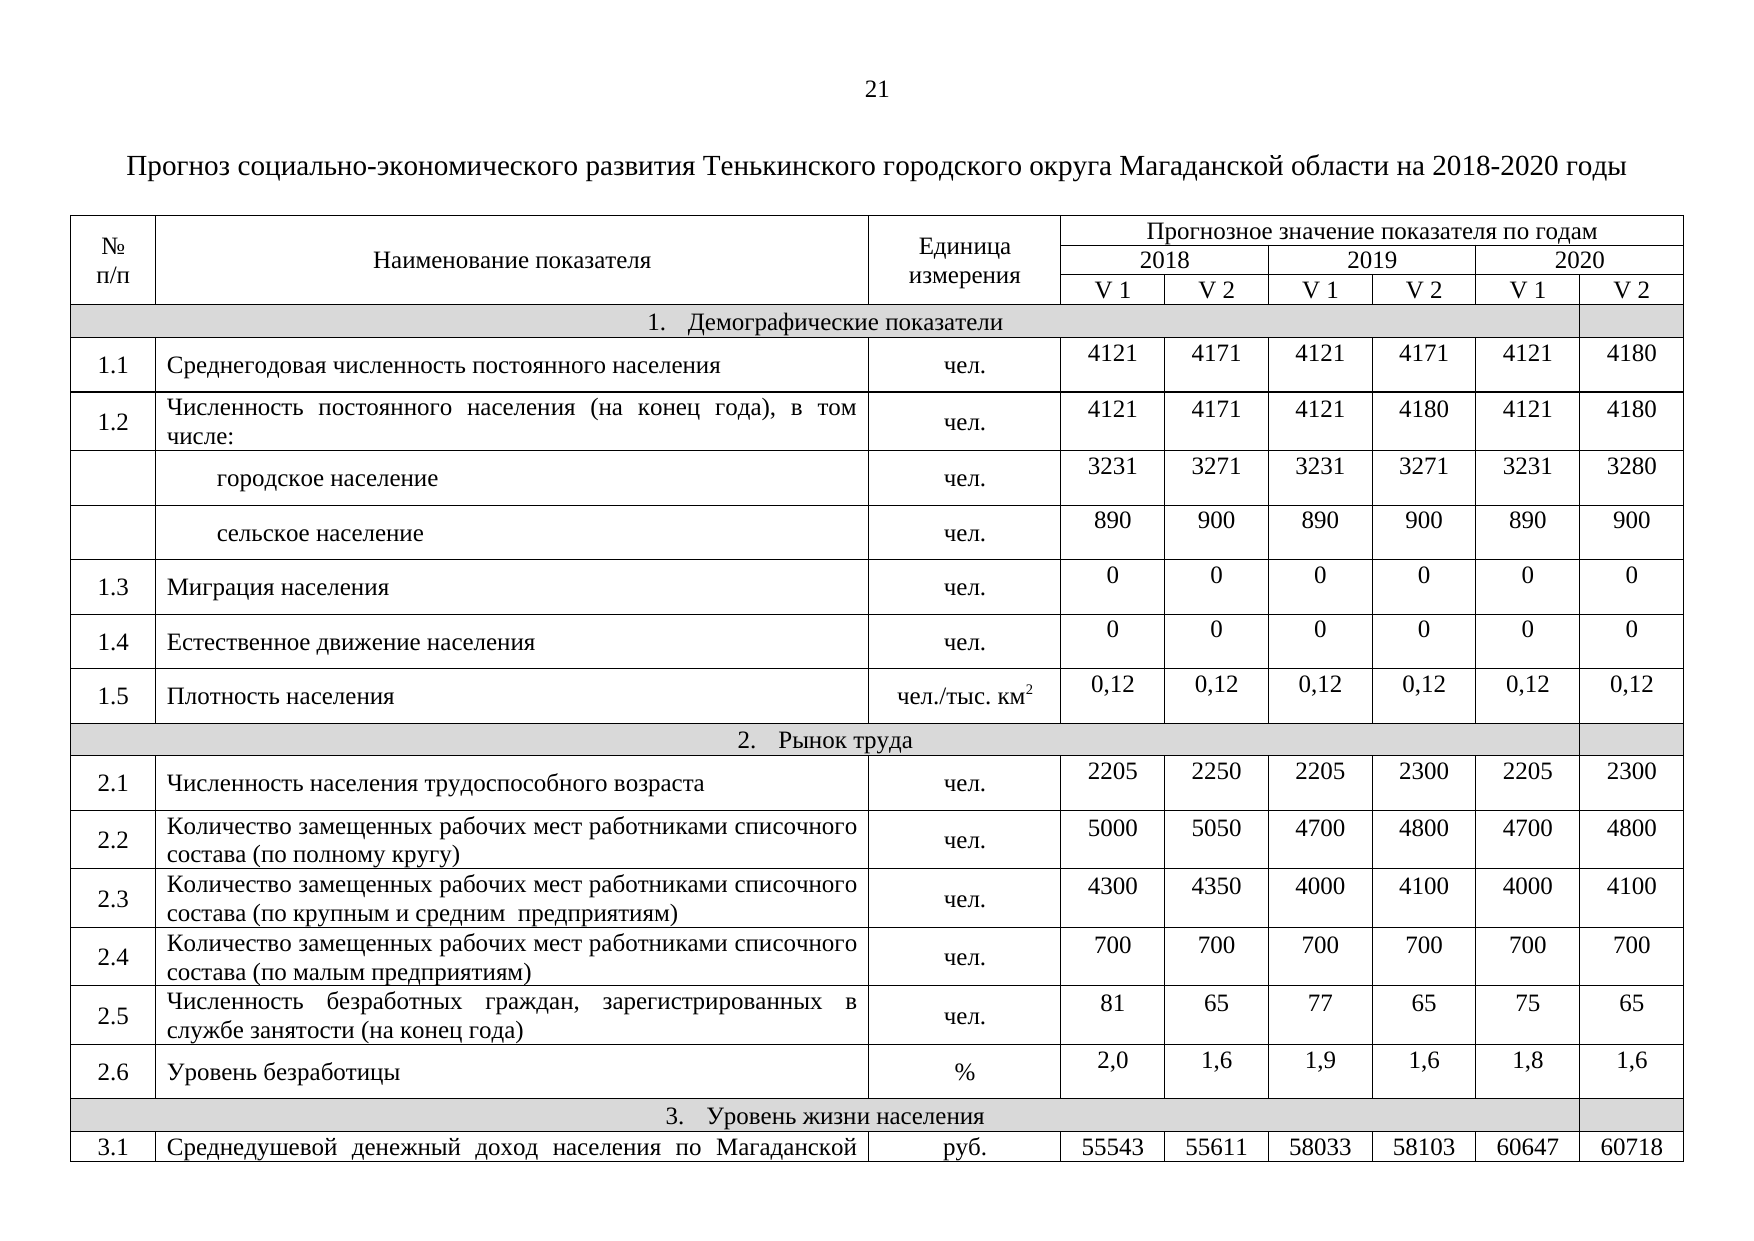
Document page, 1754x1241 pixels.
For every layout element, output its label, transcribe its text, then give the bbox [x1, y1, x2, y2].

table_cell V 2 [1373, 275, 1475, 304]
table_cell 4350 [1165, 869, 1268, 927]
table_cell чел. [869, 869, 1060, 927]
table_cell [71, 506, 155, 559]
table_cell 81 [1061, 986, 1164, 1044]
table_cell 2300 [1373, 756, 1475, 810]
table_cell 1,8 [1476, 1045, 1579, 1098]
table_cell 2.2 [71, 811, 155, 868]
table_cell 4121 [1476, 393, 1579, 450]
table_cell Плотность населения [156, 669, 868, 722]
table_cell 4800 [1580, 811, 1683, 868]
table_cell 65 [1165, 986, 1268, 1044]
table_cell V 2 [1165, 275, 1268, 304]
table_cell 0,12 [1165, 669, 1268, 722]
table_cell [1580, 724, 1683, 755]
table_cell 2. Рынок труда [71, 724, 1579, 755]
table_cell Количество замещенных рабочих мест работниками списочного состава (по полному кругу) [156, 811, 868, 868]
table_cell 0,12 [1476, 669, 1579, 722]
table_cell руб. [869, 1132, 1060, 1161]
table_cell V 2 [1580, 275, 1683, 304]
table_cell 890 [1476, 506, 1579, 559]
table_cell 2.3 [71, 869, 155, 927]
table_cell 4000 [1476, 869, 1579, 927]
table_cell 0 [1476, 560, 1579, 613]
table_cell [156, 1132, 868, 1161]
table_cell 700 [1269, 928, 1372, 985]
table_cell чел. [869, 560, 1060, 613]
table_cell 1.5 [71, 669, 155, 722]
table_cell 4121 [1061, 393, 1164, 450]
table_cell Количество замещенных рабочих мест работниками списочного состава (по малым предприятиям) [156, 928, 868, 985]
table_cell 700 [1476, 928, 1579, 985]
table_cell 4800 [1373, 811, 1475, 868]
table_cell Количество замещенных рабочих мест работниками списочного состава (по крупным и средним предприятиям) [156, 869, 868, 927]
table_cell Естественное движение населения [156, 615, 868, 668]
table_cell чел. [869, 393, 1060, 450]
table_cell 4171 [1165, 338, 1268, 391]
table_cell V 1 [1061, 275, 1164, 304]
table_cell 900 [1580, 506, 1683, 559]
table_cell 0 [1580, 615, 1683, 668]
table_cell 2300 [1580, 756, 1683, 810]
table_cell 65 [1373, 986, 1475, 1044]
table_cell 2.5 [71, 986, 155, 1044]
table_cell 1. Демографические показатели [71, 305, 1579, 337]
table_cell 0,12 [1269, 669, 1372, 722]
table_header № п/п [71, 216, 155, 304]
table_cell 0,12 [1061, 669, 1164, 722]
table_cell 0 [1373, 615, 1475, 668]
table_cell 700 [1061, 928, 1164, 985]
table_cell 700 [1580, 928, 1683, 985]
table_cell 5000 [1061, 811, 1164, 868]
table_cell Численность населения трудоспособного возраста [156, 756, 868, 810]
table_cell чел. [869, 615, 1060, 668]
table_cell 0 [1165, 615, 1268, 668]
table_cell 4121 [1061, 338, 1164, 391]
table_cell 58103 [1373, 1132, 1475, 1161]
table_cell % [869, 1045, 1060, 1098]
table_header Единица измерения [869, 216, 1060, 304]
table_cell городское население [156, 451, 868, 504]
table_cell Миграция населения [156, 560, 868, 613]
table_cell 1.2 [71, 393, 155, 450]
table_cell 0 [1269, 560, 1372, 613]
table_cell чел. [869, 756, 1060, 810]
table_cell [71, 451, 155, 504]
table_cell 0 [1165, 560, 1268, 613]
table_cell 4700 [1269, 811, 1372, 868]
table_cell 0 [1061, 615, 1164, 668]
table_cell чел./тыс. км2 [869, 669, 1060, 722]
table_cell 1.1 [71, 338, 155, 391]
table_cell 1,6 [1580, 1045, 1683, 1098]
table_cell 700 [1165, 928, 1268, 985]
table_header Прогнозное значение показателя по годам [1061, 216, 1683, 244]
table_cell 3280 [1580, 451, 1683, 504]
table_cell 77 [1269, 986, 1372, 1044]
table_cell 4121 [1476, 338, 1579, 391]
table_cell 3.1 [71, 1132, 155, 1161]
table_cell 1,6 [1165, 1045, 1268, 1098]
table_cell чел. [869, 811, 1060, 868]
table_cell 5050 [1165, 811, 1268, 868]
table_cell чел. [869, 451, 1060, 504]
table_cell [1580, 305, 1683, 337]
table_cell 60647 [1476, 1132, 1579, 1161]
text Прогноз социально-экономического развития Тенькинского городского округа Магаданской области на 2018-2020 годы [59, 148, 1695, 181]
table_cell V 1 [1269, 275, 1372, 304]
table_cell 2020 [1476, 246, 1683, 274]
table_cell чел. [869, 506, 1060, 559]
table_cell 0 [1373, 560, 1475, 613]
table_cell 3231 [1269, 451, 1372, 504]
table_cell 0,12 [1373, 669, 1475, 722]
table_cell 890 [1061, 506, 1164, 559]
table_cell 1.4 [71, 615, 155, 668]
table_cell 58033 [1269, 1132, 1372, 1161]
table_cell 4180 [1580, 338, 1683, 391]
table_cell 3231 [1061, 451, 1164, 504]
table_cell 2018 [1061, 246, 1268, 274]
table_cell Численность безработных граждан, зарегистрированных в службе занятости (на конец года) [156, 986, 868, 1044]
table_cell 900 [1165, 506, 1268, 559]
table_cell 4171 [1165, 393, 1268, 450]
table_cell 2019 [1269, 246, 1475, 274]
table_cell 3271 [1165, 451, 1268, 504]
table_cell 2205 [1476, 756, 1579, 810]
table_cell 3. Уровень жизни населения [71, 1099, 1579, 1131]
table_cell 4171 [1373, 338, 1475, 391]
table_cell V 1 [1476, 275, 1579, 304]
table_cell 700 [1373, 928, 1475, 985]
table_cell 3271 [1373, 451, 1475, 504]
table_cell 4700 [1476, 811, 1579, 868]
table_cell 2250 [1165, 756, 1268, 810]
table_cell 4300 [1061, 869, 1164, 927]
table_cell чел. [869, 986, 1060, 1044]
table_cell 0 [1061, 560, 1164, 613]
table_cell 2.6 [71, 1045, 155, 1098]
table_cell 75 [1476, 986, 1579, 1044]
table_cell 3231 [1476, 451, 1579, 504]
table_cell 4100 [1373, 869, 1475, 927]
table_header Наименование показателя [156, 216, 868, 304]
table_cell 2205 [1269, 756, 1372, 810]
table_cell 890 [1269, 506, 1372, 559]
table_cell 900 [1373, 506, 1475, 559]
table_cell 4121 [1269, 338, 1372, 391]
table_cell 0 [1476, 615, 1579, 668]
table_cell 4180 [1580, 393, 1683, 450]
table_cell 2205 [1061, 756, 1164, 810]
table_cell 60718 [1580, 1132, 1683, 1161]
table_cell 2.1 [71, 756, 155, 810]
table_cell 1.3 [71, 560, 155, 613]
table_cell сельское население [156, 506, 868, 559]
table_cell [1580, 1099, 1683, 1131]
table_cell 65 [1580, 986, 1683, 1044]
table_cell чел. [869, 338, 1060, 391]
table_cell Среднегодовая численность постоянного населения [156, 338, 868, 391]
table_cell 0,12 [1580, 669, 1683, 722]
table_cell чел. [869, 928, 1060, 985]
table_cell 4100 [1580, 869, 1683, 927]
table_cell 4000 [1269, 869, 1372, 927]
table_cell 4180 [1373, 393, 1475, 450]
table_cell 55543 [1061, 1132, 1164, 1161]
table_cell 2,0 [1061, 1045, 1164, 1098]
table_cell 1,9 [1269, 1045, 1372, 1098]
table_cell 2.4 [71, 928, 155, 985]
table_cell 4121 [1269, 393, 1372, 450]
table_cell 0 [1580, 560, 1683, 613]
table_cell 0 [1269, 615, 1372, 668]
table_cell 1,6 [1373, 1045, 1475, 1098]
table_cell Уровень безработицы [156, 1045, 868, 1098]
table_cell 55611 [1165, 1132, 1268, 1161]
table_cell Численность постоянного населения (на конец года), в том числе: [156, 393, 868, 450]
